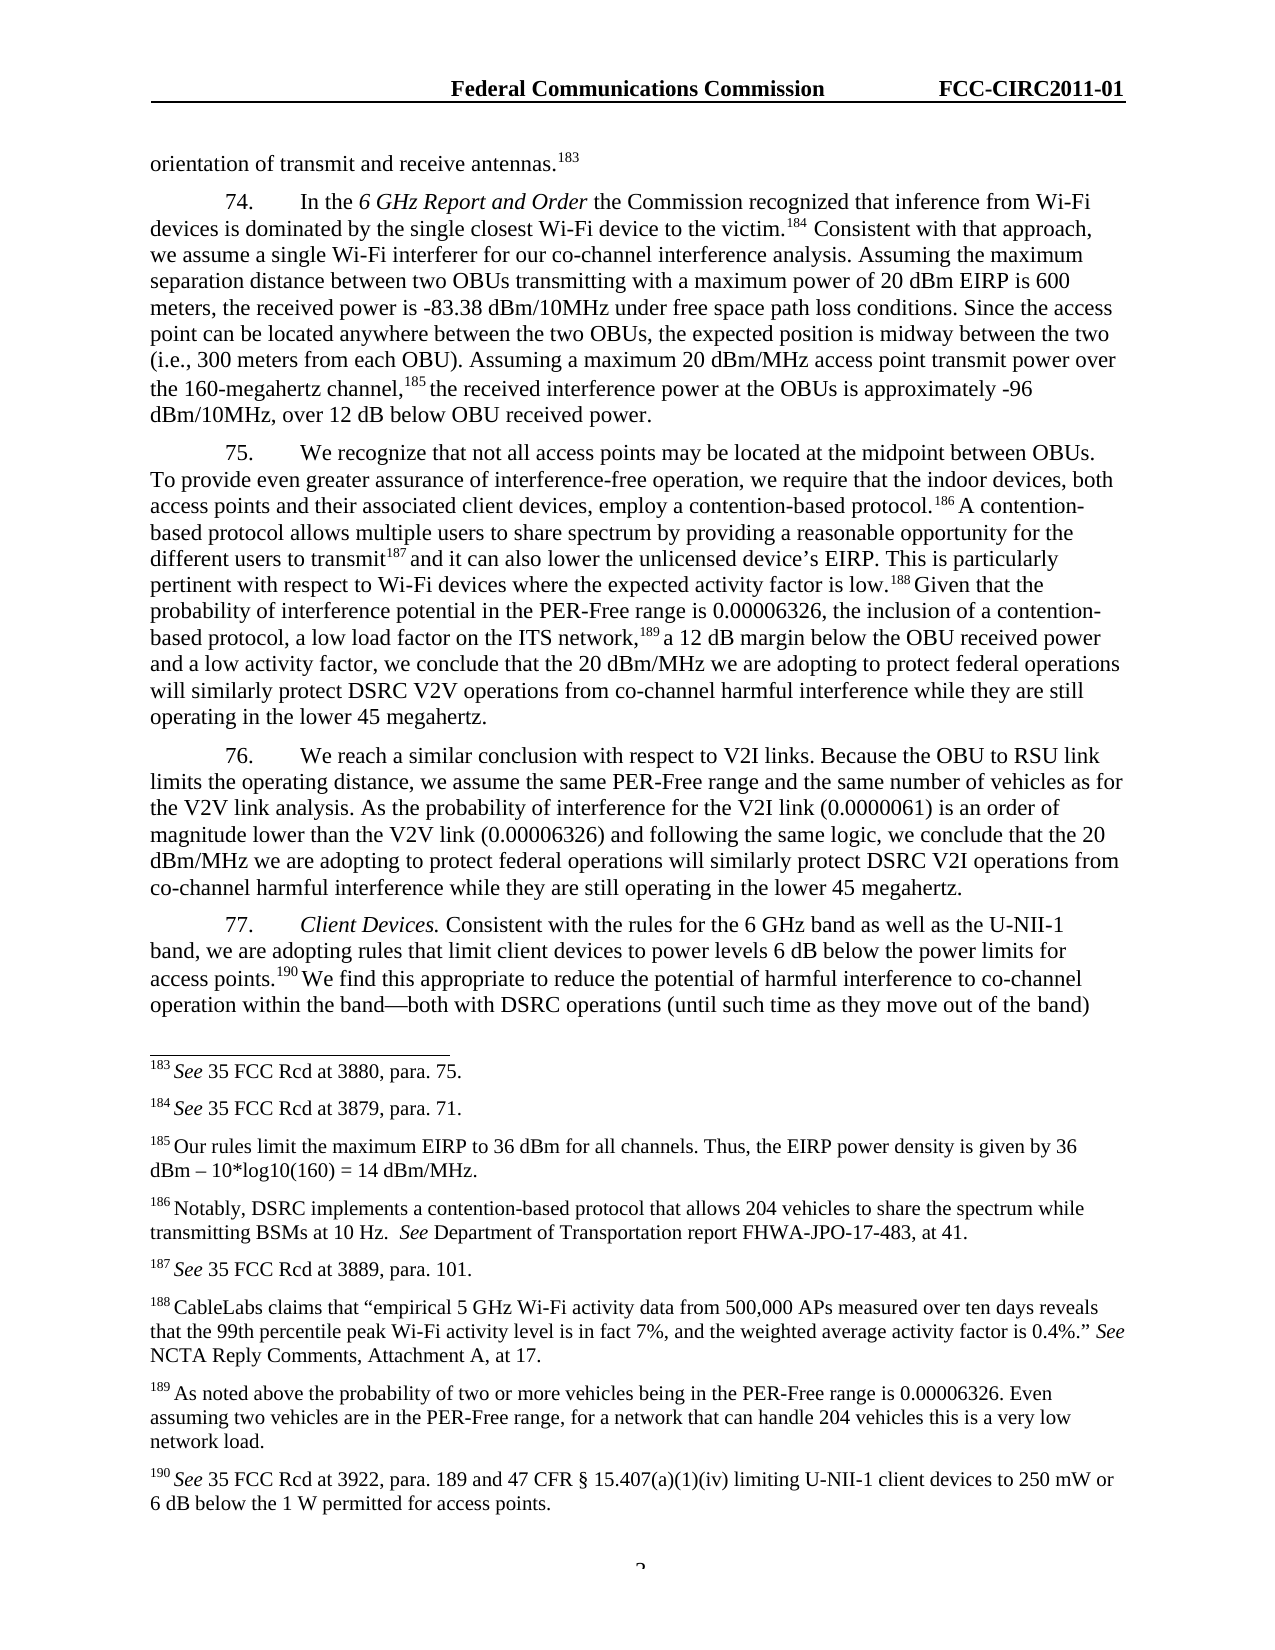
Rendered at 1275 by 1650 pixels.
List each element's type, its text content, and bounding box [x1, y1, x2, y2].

text 187 See 35 FCC Rcd at 3889, para. 101. [150, 1256, 1137, 1281]
text 183 See 35 FCC Rcd at 3880, para. 75. [150, 1057, 1137, 1083]
text 188 CableLabs claims that “empirical 5 GHz Wi-Fi activity data from 500,000 APs measured over ten days reveals that the 99th percentile peak Wi-Fi activity level is in fact 7%, and the weighted average activity factor is 0.4%.” See NCTA Reply Comments, Attachment A, at 17. [150, 1293, 1127, 1367]
list We recognize that not all access points may be located at the midpoint between OBUs. To provide even greater assurance of interference-free operation, we require that the indoor devices, both access points and their associated client devices, employ a contention-based protocol.186 A contention- based protocol allows multiple users to share spectrum by providing a reasonable opportunity for the different users to transmit187 and it can also lower the unlicensed device’s EIRP. This is particularly pertinent with respect to Wi-Fi devices where the expected activity factor is low.188 Given that the probability of interference potential in the PER-Free range is 0.00006326, the inclusion of a contention- based protocol, a low load factor on the ITS network,189 a 12 dB margin below the OBU received power and a low activity factor, we conclude that the 20 dBm/MHz we are adopting to protect federal operations will similarly protect DSRC V2V operations from co-channel harmful interference while they are still operating in the lower 45 megahertz. [150, 439, 1122, 729]
text 184 See 35 FCC Rcd at 3879, para. 71. [150, 1095, 1137, 1120]
text 186 Notably, DSRC implements a contention-based protocol that allows 204 vehicles to share the spectrum while transmitting BSMs at 10 Hz. See Department of Transportation report FHWA-JPO-17-483, at 41. [150, 1194, 1137, 1244]
list Client Devices. Consistent with the rules for the 6 GHz band as well as the U-NII-1 band, we are adopting rules that limit client devices to power levels 6 dB below the power limits for access points.190 We find this appropriate to reduce the potential of harmful interference to co-channel operation within the band—both with DSRC operations (until such time as they move out of the band) [150, 912, 1092, 1017]
text 189 As noted above the probability of two or more vehicles being in the PER-Free range is 0.00006326. Even assuming two vehicles are in the PER-Free range, for a network that can handle 204 vehicles this is a very low network load. [150, 1379, 1074, 1453]
list We reach a similar conclusion with respect to V2I links. Because the OBU to RSU link limits the operating distance, we assume the same PER-Free range and the same number of vehicles as for the V2V link analysis. As the probability of interference for the V2I link (0.0000061) is an order of magnitude lower than the V2V link (0.00006326) and following the same logic, we conclude that the 20 dBm/MHz we are adopting to protect federal operations will similarly protect DSRC V2I operations from co-channel harmful interference while they are still operating in the lower 45 megahertz. [150, 742, 1124, 900]
text 185 Our rules limit the maximum EIRP to 36 dBm for all channels. Thus, the EIRP power density is given by 36 dBm – 10*log10(160) = 14 dBm/MHz. [150, 1132, 1109, 1182]
text orientation of transmit and receive antennas.183 [150, 148, 1137, 176]
list In the 6 GHz Report and Order the Commission recognized that inference from Wi-Fi devices is dominated by the single closest Wi-Fi device to the victim.184 Consistent with that approach, we assume a single Wi-Fi interferer for our co-channel interference analysis. Assuming the maximum separation distance between two OBUs transmitting with a maximum power of 20 dBm EIRP is 600 meters, the received power is -83.38 dBm/10MHz under free space path loss conditions. Since the access point can be located anywhere between the two OBUs, the expected position is midway between the two (i.e., 300 meters from each OBU). Assuming a maximum 20 dBm/MHz access point transmit power over the 160-megahertz channel,185 the received interference power at the OBUs is approximately -96 dBm/10MHz, over 12 dB below OBU received power. [150, 188, 1123, 427]
text 190 See 35 FCC Rcd at 3922, para. 189 and 47 CFR § 15.407(a)(1)(iv) limiting U-NII-1 client devices to 250 mW or 6 dB below the 1 W permitted for access points. [150, 1465, 1119, 1514]
